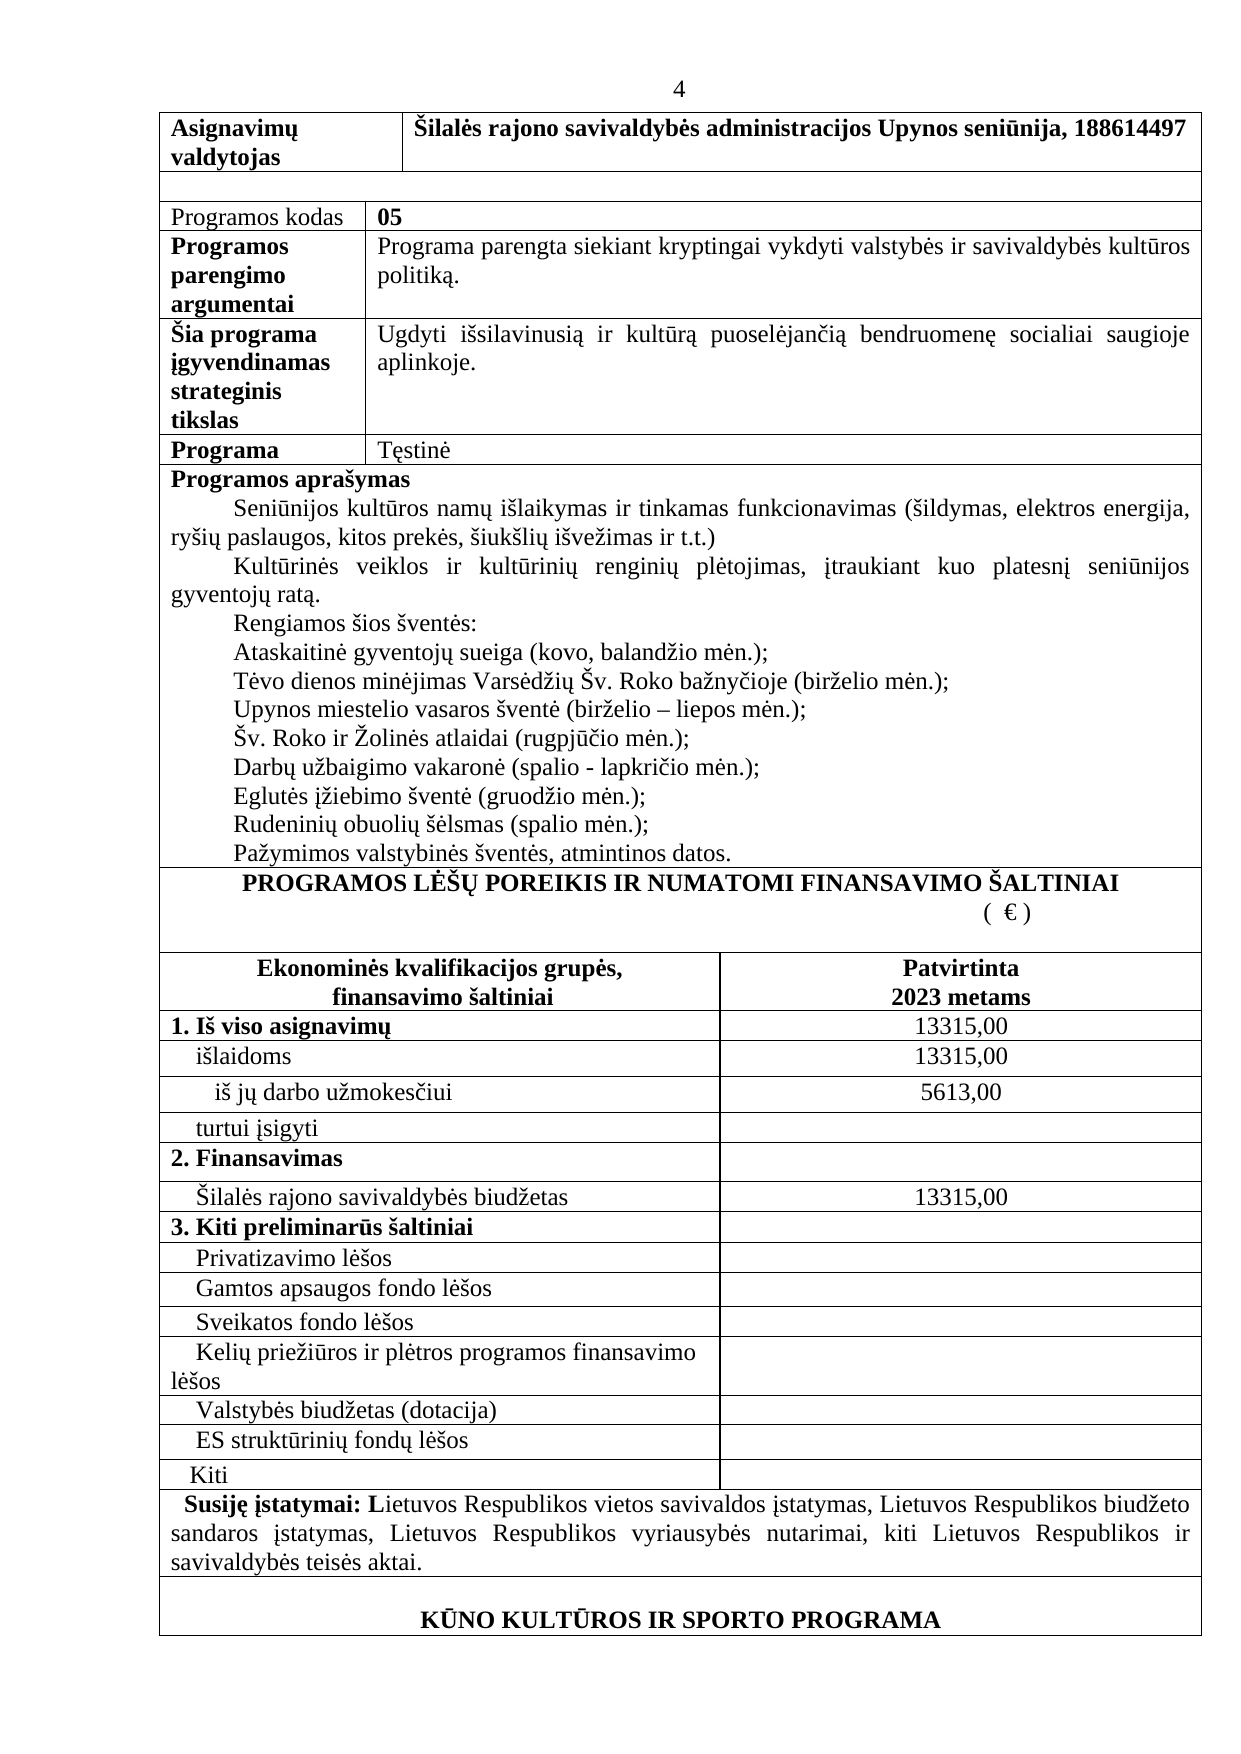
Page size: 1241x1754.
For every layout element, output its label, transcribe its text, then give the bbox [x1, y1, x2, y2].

table_cell Programos kodas [160, 202, 365, 230]
table_cell 13315,00 [721, 1011, 1201, 1040]
table_cell PROGRAMOS LĖŠŲ POREIKIS IR NUMATOMI FINANSAVIMO ŠALTINIAI ( € ) [160, 868, 1201, 952]
table_cell [721, 1113, 1201, 1142]
table_cell Tęstinė [366, 435, 1201, 463]
table_cell iš jų darbo užmokesčiui [160, 1077, 719, 1112]
table_cell [721, 1425, 1201, 1459]
table_cell [721, 1243, 1201, 1272]
table_cell [721, 1273, 1201, 1306]
table_cell Ugdyti išsilavinusią ir kultūrą puoselėjančią bendruomenę socialiai saugioje aplinkoje. [366, 319, 1201, 434]
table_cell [160, 1577, 1201, 1635]
table_cell Šia programa įgyvendinamas strateginis tikslas [160, 319, 365, 434]
table_cell [721, 1337, 1201, 1394]
table_cell Kiti [160, 1460, 719, 1488]
table_cell [721, 1460, 1201, 1488]
table_cell Programos aprašymas Seniūnijos kultūros namų išlaikymas ir tinkamas funkcionavimas (šildymas, elektros energija, ryšių paslaugos, kitos prekės, šiukšlių išvežimas ir t.t.) Kultūrinės veiklos ir kultūrinių renginių plėtojimas, įtraukiant kuo platesnį seniūnijos gyventojų ratą. Rengiamos šios šventės: Ataskaitinė gyventojų sueiga (kovo, balandžio mėn.); Tėvo dienos minėjimas Varsėdžių Šv. Roko bažnyčioje (birželio mėn.); Upynos miestelio vasaros šventė (birželio – liepos mėn.); Šv. Roko ir Žolinės atlaidai (rugpjūčio mėn.); Darbų užbaigimo vakaronė (spalio - lapkričio mėn.); Eglutės įžiebimo šventė (gruodžio mėn.); Rudeninių obuolių šėlsmas (spalio mėn.); Pažymimos valstybinės šventės, atmintinos datos. [160, 465, 1201, 867]
table_cell [721, 1396, 1201, 1424]
table_cell Programos parengimo argumentai [160, 231, 365, 318]
table_cell 13315,00 [721, 1182, 1201, 1211]
table_cell Ekonominės kvalifikacijos grupės, finansavimo šaltiniai [160, 953, 719, 1010]
table_cell turtui įsigyti [160, 1113, 719, 1142]
table_cell Susiję įstatymai: Lietuvos Respublikos vietos savivaldos įstatymas, Lietuvos Respublikos biudžeto sandaros įstatymas, Lietuvos Respublikos vyriausybės nutarimai, kiti Lietuvos Respublikos ir savivaldybės teisės aktai. [160, 1490, 1201, 1576]
table_cell [160, 172, 1201, 201]
table_cell Gamtos apsaugos fondo lėšos [160, 1273, 719, 1306]
table_cell išlaidoms [160, 1041, 719, 1076]
table_cell [721, 1143, 1201, 1181]
table_cell [721, 1307, 1201, 1336]
table_cell Šilalės rajono savivaldybės biudžetas [160, 1182, 719, 1211]
table_cell Patvirtinta 2023 metams [721, 953, 1201, 1010]
table_cell Programa [160, 435, 365, 463]
table_cell Programa parengta siekiant kryptingai vykdyti valstybės ir savivaldybės kultūros politiką. [366, 231, 1201, 318]
table_cell 1. Iš viso asignavimų [160, 1011, 719, 1040]
table_cell 5613,00 [721, 1077, 1201, 1112]
table_cell 2. Finansavimas [160, 1143, 719, 1181]
table_cell Sveikatos fondo lėšos [160, 1307, 719, 1336]
table_cell 3. Kiti preliminarūs šaltiniai [160, 1212, 719, 1242]
table_cell Kelių priežiūros ir plėtros programos finansavimo lėšos [160, 1337, 719, 1394]
table_cell 05 [366, 202, 1201, 230]
table_cell Valstybės biudžetas (dotacija) [160, 1396, 719, 1424]
table_cell ES struktūrinių fondų lėšos [160, 1425, 719, 1459]
table_cell Asignavimų valdytojas [160, 113, 402, 171]
table_cell 13315,00 [721, 1041, 1201, 1076]
table_cell Privatizavimo lėšos [160, 1243, 719, 1272]
table_cell [721, 1212, 1201, 1242]
table_cell Šilalės rajono savivaldybės administracijos Upynos seniūnija, 188614497 [403, 113, 1201, 171]
